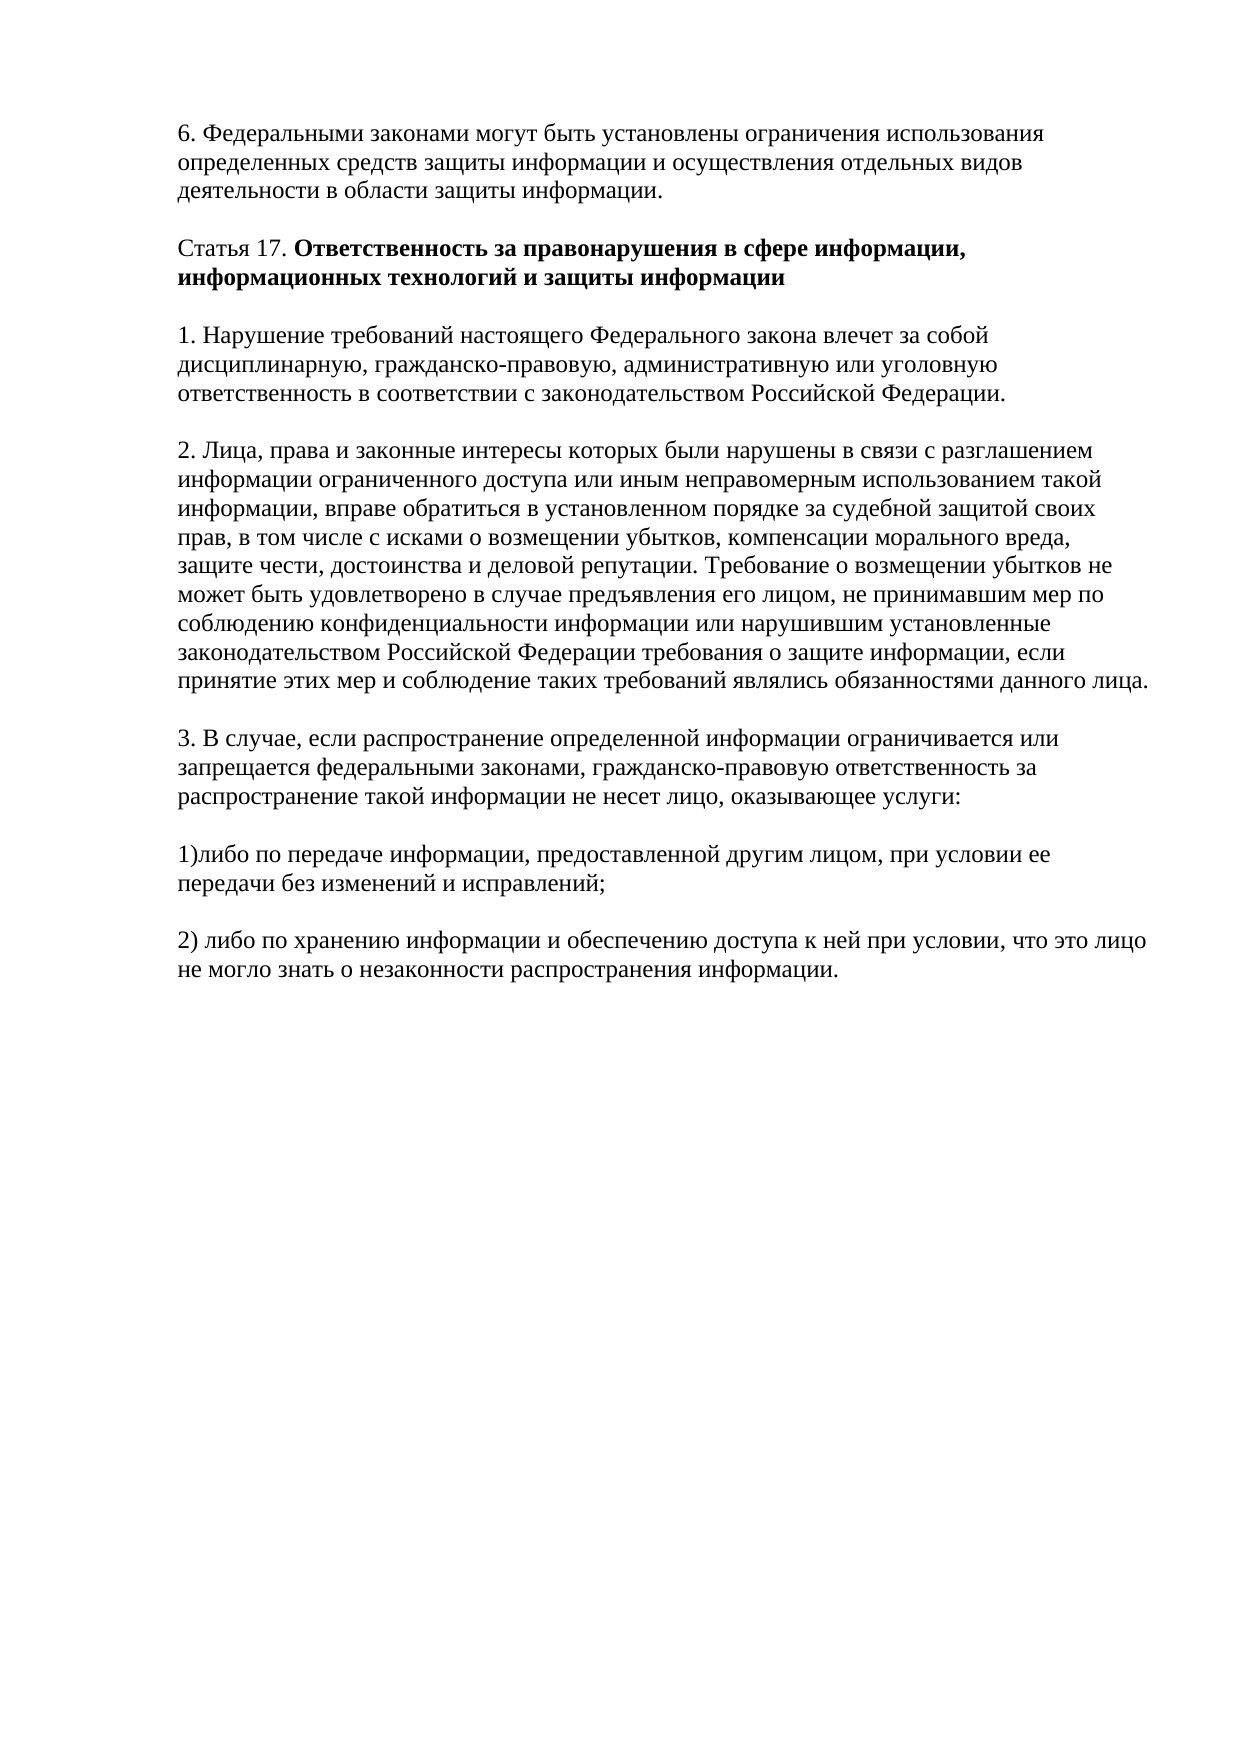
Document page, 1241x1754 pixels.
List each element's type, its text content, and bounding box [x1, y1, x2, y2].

text Статья 17. Ответственность за правонарушения в сфере информации, информационных технологий и защиты информации [177, 233, 1152, 291]
text 6. Федеральными законами могут быть установлены ограничения использования определенных средств защиты информации и осуществления отдельных видов деятельности в области защиты информации. [177, 118, 1152, 204]
text 3. В случае, если распространение определенной информации ограничивается или запрещается федеральными законами, гражданско-правовую ответственность за распространение такой информации не несет лицо, оказывающее услуги: [177, 723, 1152, 810]
text 2. Лица, права и законные интересы которых были нарушены в связи с разглашением информации ограниченного доступа или иным неправомерным использованием такой информации, вправе обратиться в установленном порядке за судебной защитой своих прав, в том числе с исками о возмещении убытков, компенсации морального вреда, защите чести, достоинства и деловой репутации. Требование о возмещении убытков не может быть удовлетворено в случае предъявления его лицом, не принимавшим мер по соблюдению конфиденциальности информации или нарушившим установленные законодательством Российской Федерации требования о защите информации, если принятие этих мер и соблюдение таких требований являлись обязанностями данного лица. [177, 436, 1152, 694]
text 1)либо по передаче информации, предоставленной другим лицом, при условии ее передачи без изменений и исправлений; [177, 839, 1152, 896]
text 2) либо по хранению информации и обеспечению доступа к ней при условии, что это лицо не могло знать о незаконности распространения информации. [177, 926, 1152, 983]
text 1. Нарушение требований настоящего Федерального закона влечет за собой дисциплинарную, гражданско-правовую, административную или уголовную ответственность в соответствии с законодательством Российской Федерации. [177, 320, 1152, 406]
